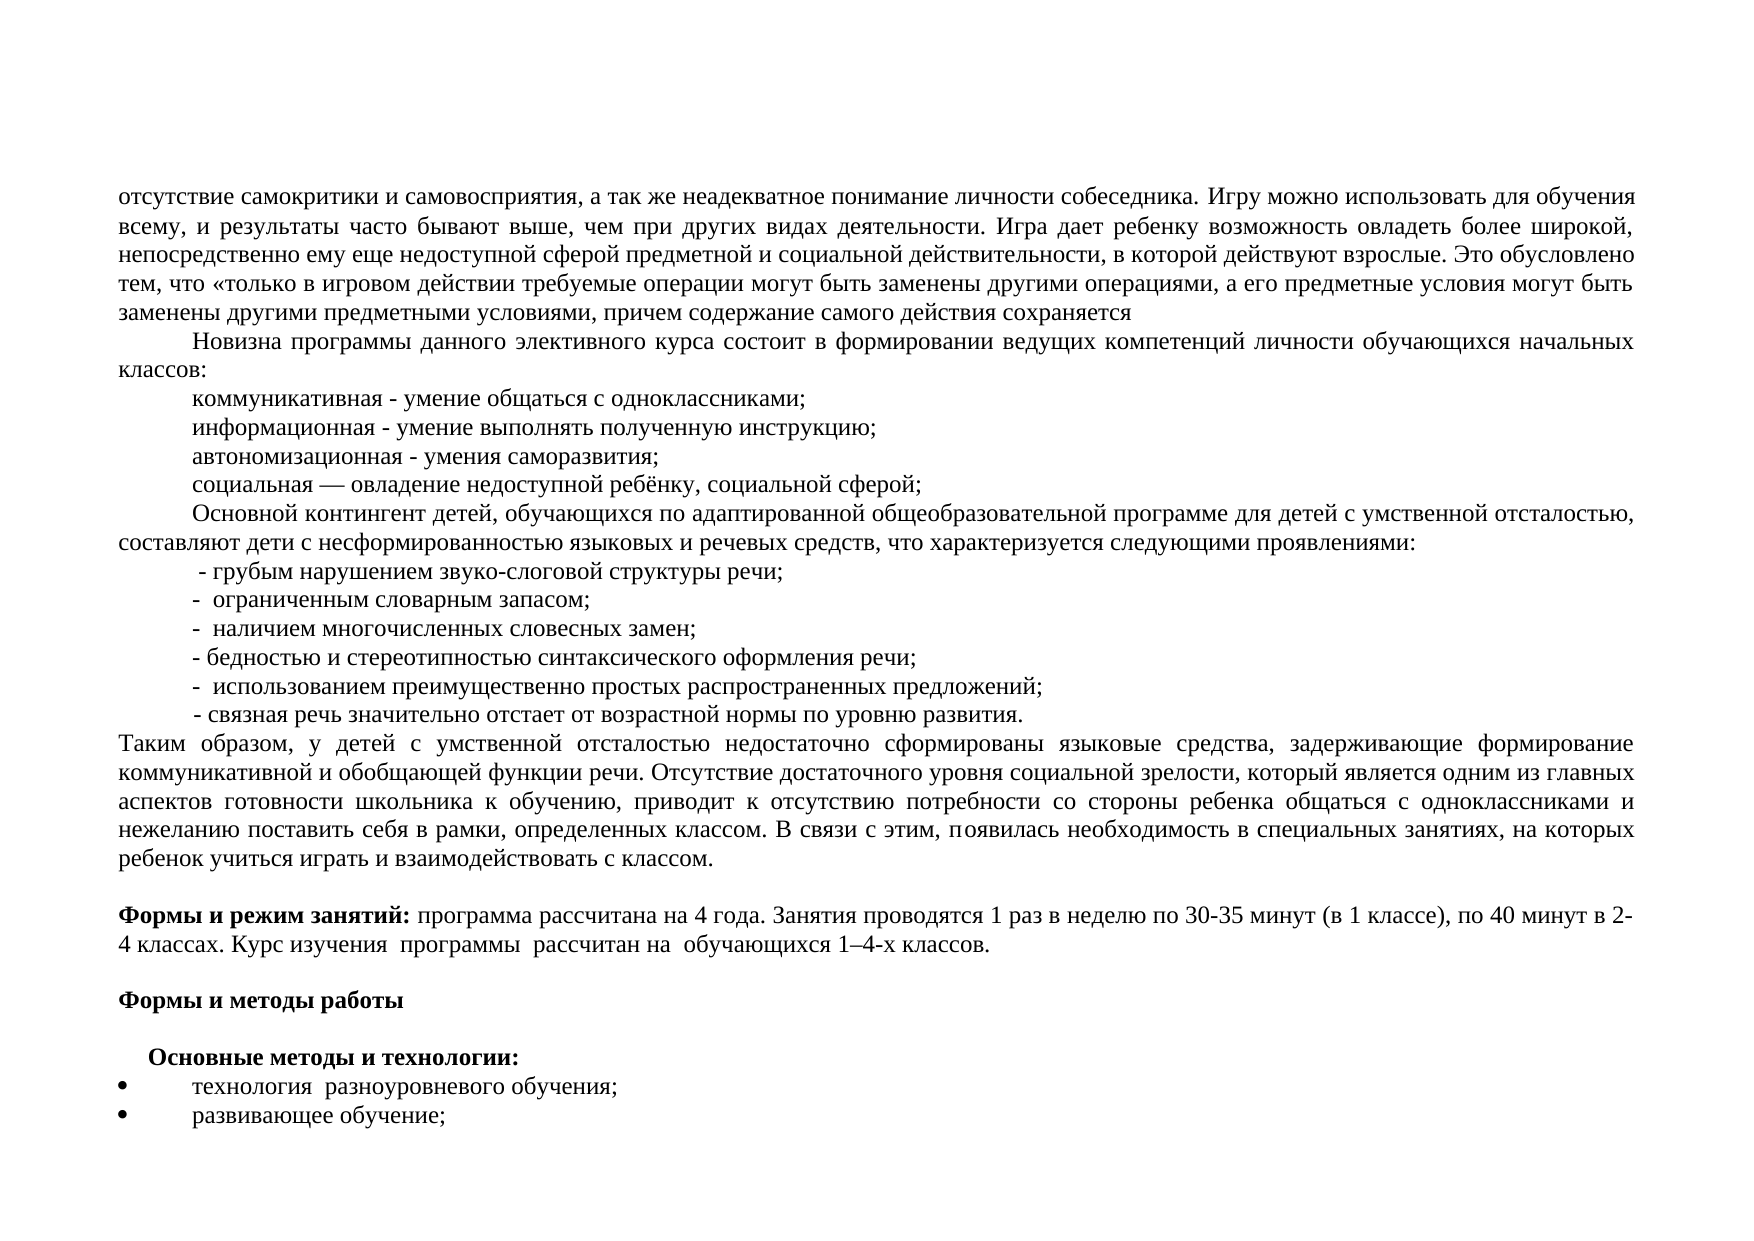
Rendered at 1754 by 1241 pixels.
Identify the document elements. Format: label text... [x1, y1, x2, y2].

list технология разноуровневого обучения; [118, 1071, 1636, 1100]
text - грубым нарушением звуко-слоговой структуры речи; [118, 556, 1636, 584]
text информационная - умение выполнять полученную инструкцию; [118, 412, 1636, 441]
text - ограниченным словарным запасом; [118, 584, 1636, 613]
text - бедностью и стереотипностью синтаксического оформления речи; [118, 642, 1636, 671]
text автономизационная - умения саморазвития; [118, 441, 1636, 469]
text - использованием преимущественно простых распространенных предложений; [118, 671, 1636, 699]
text Формы и методы работы [118, 986, 1636, 1014]
text Основные методы и технологии: [148, 1042, 1636, 1071]
text Новизна программы данного элективного курса состоит в формировании ведущих компетенций личности обучающихся начальных классов: [118, 326, 1636, 383]
text Формы и режим занятий: программа рассчитана на 4 года. Занятия проводятся 1 раз в неделю по 30-35 минут (в 1 классе), по 40 минут в 2-4 классах. Курс изучения программы рассчитан на обучающихся 1–4-х классов. [118, 900, 1636, 957]
text коммуникативная - умение общаться с одноклассниками; [118, 383, 1636, 412]
text - связная речь значительно отстает от возрастной нормы по уровню развития. [118, 699, 1636, 728]
list развивающее обучение; [118, 1100, 1636, 1128]
text Основной контингент детей, обучающихся по адаптированной общеобразовательной программе для детей с умственной отсталостью, составляют дети с несформированностью языковых и речевых средств, что характеризуется следующими проявлениями: [118, 498, 1636, 556]
text Таким образом, у детей с умственной отсталостью недостаточно сформированы языковые средства, задерживающие формирование коммуникативной и обобщающей функции речи. Отсутствие достаточного уровня социальной зрелости, который является одним из главных аспектов готовности школьника к обучению, приводит к отсутствию потребности со стороны ребенка общаться с одноклассниками и нежеланию поставить себя в рамки, определенных классом. В связи с этим, появилась необходимость в специальных занятиях, на которых ребенок учиться играть и взаимодействовать с классом. [118, 728, 1636, 872]
text социальная — овладение недоступной ребёнку, социальной сферой; [118, 469, 1636, 498]
text - наличием многочисленных словесных замен; [118, 613, 1636, 642]
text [118, 177, 1636, 326]
